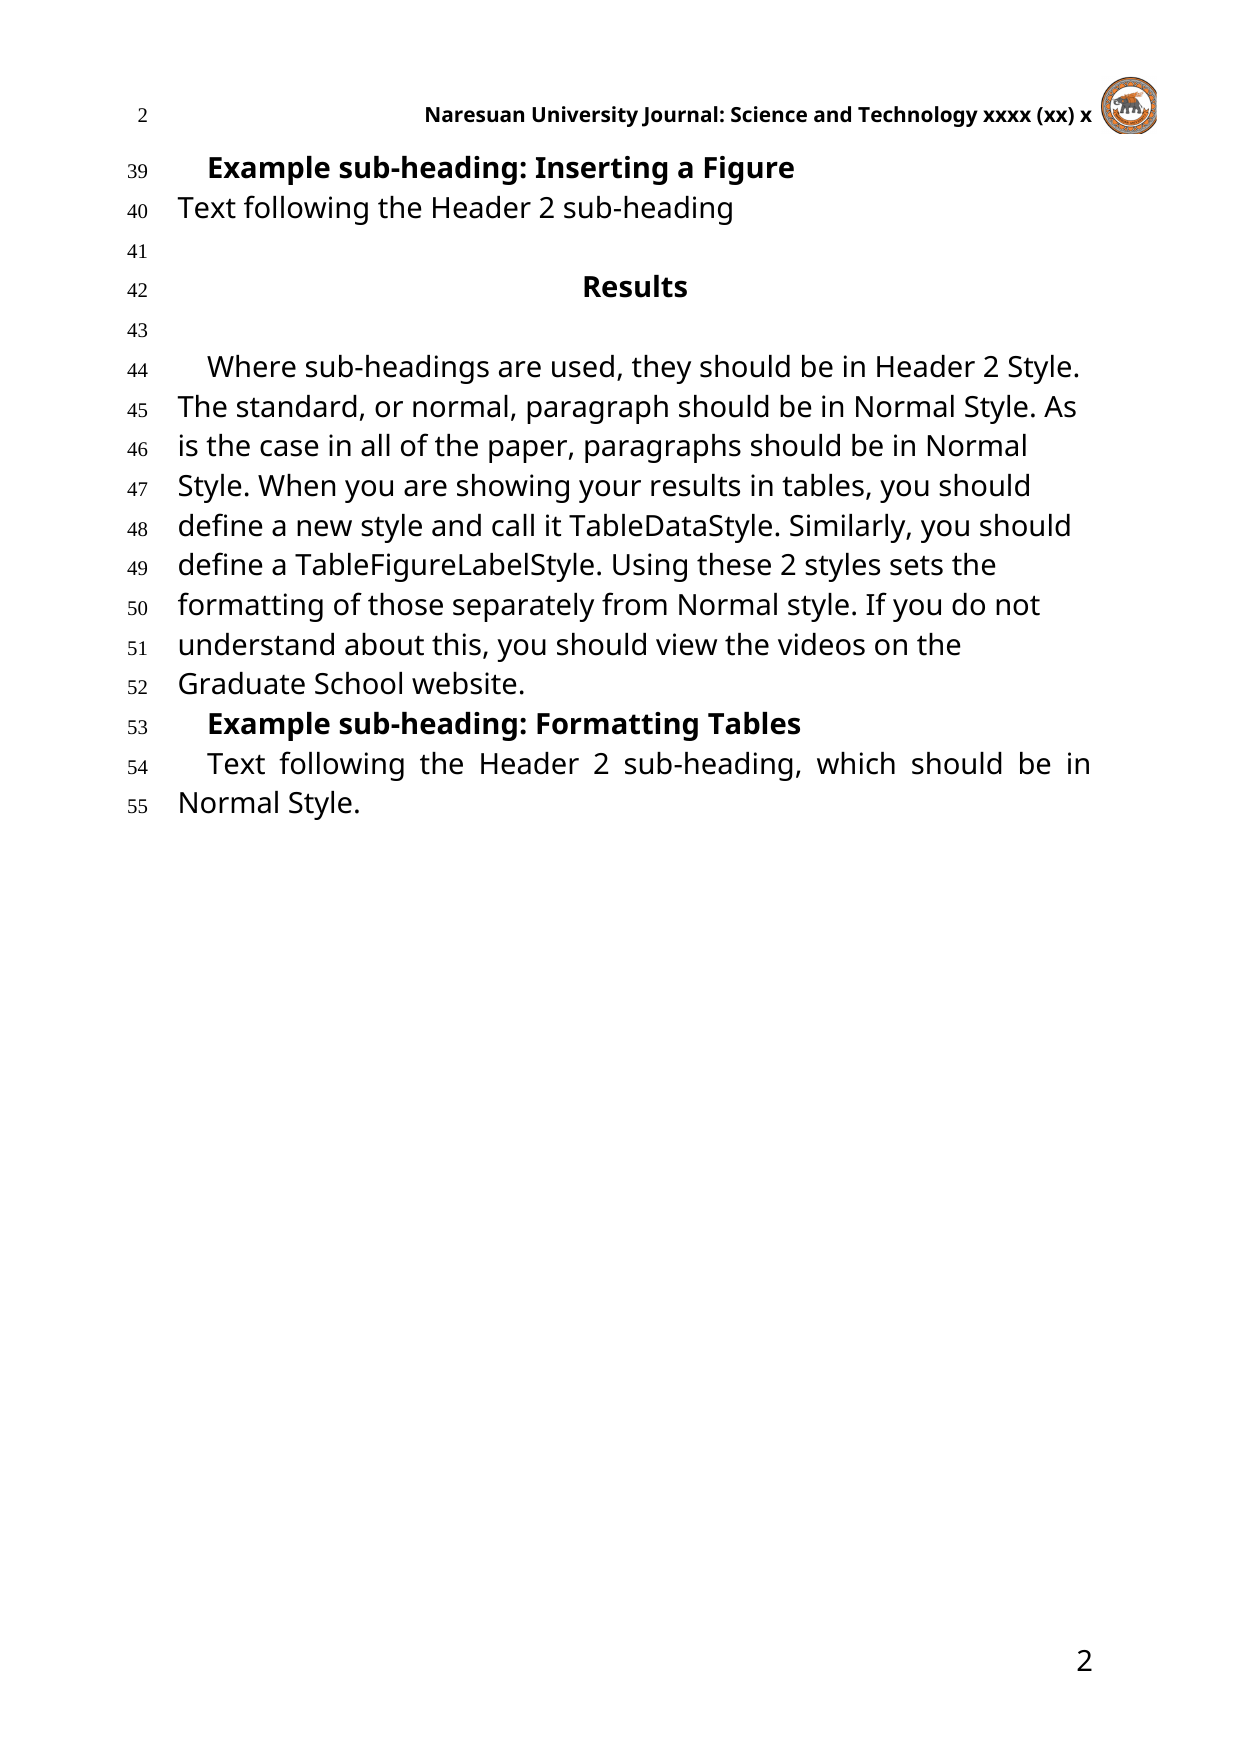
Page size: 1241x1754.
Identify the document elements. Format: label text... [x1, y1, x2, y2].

text Text following the Header 2 sub-heading, which should be in Normal Style. [177, 743, 1092, 822]
picture [1100, 76, 1157, 133]
subtitle Results [177, 267, 1092, 306]
text Example sub-heading: Inserting a Figure [177, 148, 1092, 187]
subtitle Example sub-heading: Formatting Tables [177, 703, 1092, 743]
subtitle Text following the Header 2 sub-heading [177, 187, 1092, 227]
text Where sub-headings are used, they should be in Header 2 Style. The standard, or normal, paragraph should be in Normal Style. As is the case in all of the paper, paragraphs should be in Normal Style. When you are showing your results in tables, you should define a new style and call it TableDataStyle. Similarly, you should define a TableFigureLabelStyle. Using these 2 styles sets the formatting of those separately from Normal style. If you do not understand about this, you should view the videos on the Graduate School website. [177, 346, 1092, 703]
